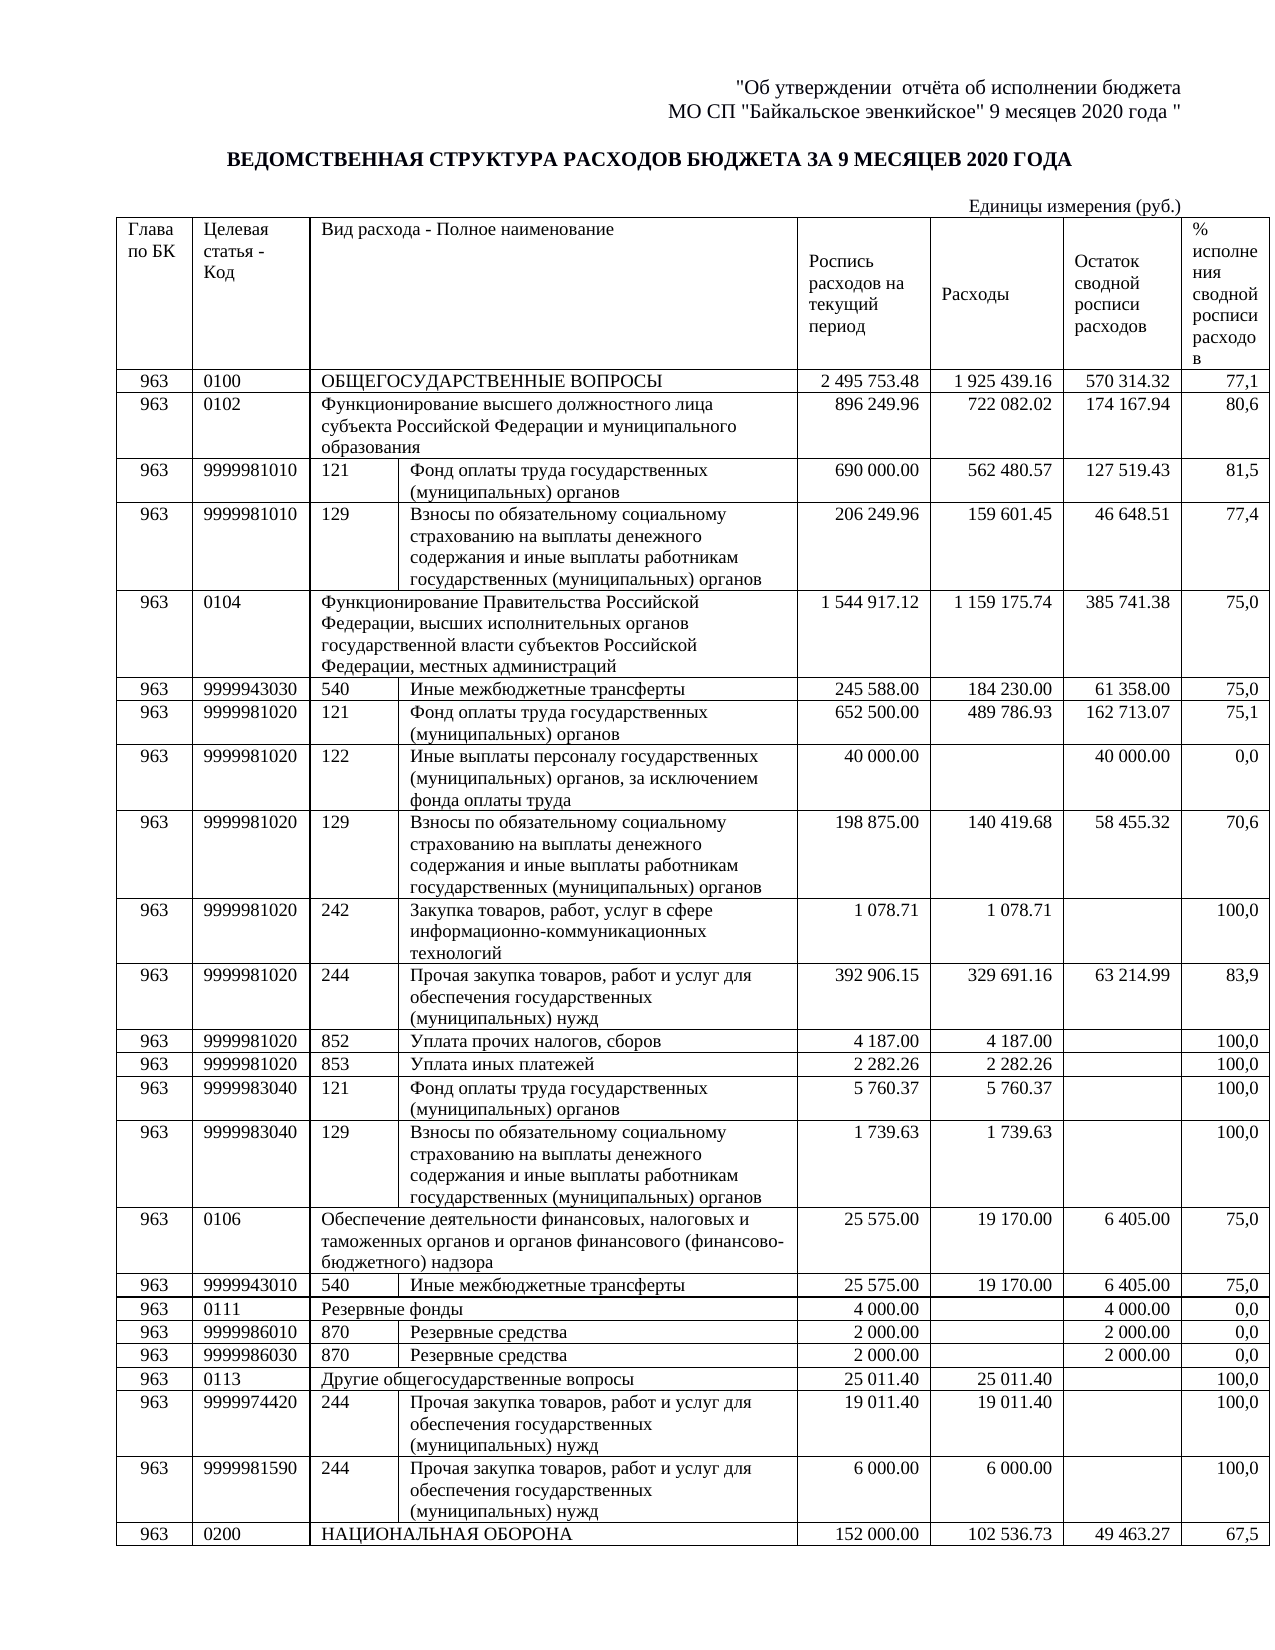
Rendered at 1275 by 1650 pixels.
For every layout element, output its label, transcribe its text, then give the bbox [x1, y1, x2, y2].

text "Об утверждении отчёта об исполнении бюджета [124, 75, 1181, 99]
table_cell 570 314.32 [1064, 370, 1181, 392]
table_cell Иные выплаты персоналу государственных (муниципальных) органов, за исключением фонда оплаты труда [399, 745, 797, 810]
table_cell 853 [311, 1053, 398, 1076]
table_cell 896 249.96 [798, 393, 930, 458]
table_cell 5 760.37 [931, 1077, 1063, 1120]
table_cell 77,1 [1182, 370, 1269, 392]
table_cell [931, 1344, 1063, 1367]
table_cell 963 [117, 745, 192, 810]
table_cell 19 011.40 [931, 1391, 1063, 1456]
table_cell 963 [117, 503, 192, 589]
table_cell 19 170.00 [931, 1208, 1063, 1273]
table_cell 244 [311, 1391, 398, 1456]
table_cell Взносы по обязательному социальному страхованию на выплаты денежного содержания и иные выплаты работникам государственных (муниципальных) органов [399, 503, 797, 589]
table_cell 963 [117, 591, 192, 677]
table_cell 49 463.27 [1064, 1523, 1181, 1545]
table_cell НАЦИОНАЛЬНАЯ ОБОРОНА [311, 1523, 797, 1545]
table_cell 6 000.00 [798, 1457, 930, 1522]
table_cell 75,0 [1182, 678, 1269, 700]
table_cell 963 [117, 811, 192, 897]
table_cell 392 906.15 [798, 964, 930, 1029]
table_cell Резервные средства [399, 1321, 797, 1343]
table_cell 40 000.00 [1064, 745, 1181, 810]
table_cell 562 480.57 [931, 459, 1063, 502]
table_cell 6 405.00 [1064, 1274, 1181, 1296]
table_cell 127 519.43 [1064, 459, 1181, 502]
table_cell 963 [117, 1344, 192, 1367]
table_cell Уплата иных платежей [399, 1053, 797, 1076]
table_cell Фонд оплаты труда государственных (муниципальных) органов [399, 459, 797, 502]
table_cell 852 [311, 1030, 398, 1052]
table_cell 1 544 917.12 [798, 591, 930, 677]
table_cell 100,0 [1182, 1457, 1269, 1522]
table_cell 0,0 [1182, 1344, 1269, 1367]
table_cell 100,0 [1182, 1053, 1269, 1076]
table_header Целевая статья - Код [193, 218, 309, 369]
table_cell 121 [311, 701, 398, 744]
table_cell 9999983040 [193, 1121, 309, 1207]
table_cell 25 011.40 [931, 1368, 1063, 1390]
table_cell 2 000.00 [798, 1321, 930, 1343]
table_cell 129 [311, 811, 398, 897]
table_cell 1 925 439.16 [931, 370, 1063, 392]
table_cell 963 [117, 1274, 192, 1296]
table_cell 489 786.93 [931, 701, 1063, 744]
table_cell 2 000.00 [1064, 1344, 1181, 1367]
table_cell Закупка товаров, работ, услуг в сфере информационно-коммуникационных технологий [399, 899, 797, 963]
table_cell 0200 [193, 1523, 309, 1545]
table_cell Другие общегосударственные вопросы [311, 1368, 797, 1390]
table_cell 206 249.96 [798, 503, 930, 589]
table_cell 1 078.71 [931, 899, 1063, 963]
table_cell 159 601.45 [931, 503, 1063, 589]
table_cell 722 082.02 [931, 393, 1063, 458]
table_cell 129 [311, 1121, 398, 1207]
table_cell 19 170.00 [931, 1274, 1063, 1296]
table_cell 75,0 [1182, 591, 1269, 677]
table_cell [1064, 1077, 1181, 1120]
table_cell 80,6 [1182, 393, 1269, 458]
table_cell 4 187.00 [798, 1030, 930, 1052]
table_cell 540 [311, 1274, 398, 1296]
table_cell 0113 [193, 1368, 309, 1390]
table_cell Фонд оплаты труда государственных (муниципальных) органов [399, 701, 797, 744]
table_cell 2 282.26 [931, 1053, 1063, 1076]
table_cell [931, 1321, 1063, 1343]
table_cell 963 [117, 1208, 192, 1273]
table_cell Уплата прочих налогов, сборов [399, 1030, 797, 1052]
table_cell 1 078.71 [798, 899, 930, 963]
table_cell 9999986010 [193, 1321, 309, 1343]
table_cell 963 [117, 1298, 192, 1320]
table_cell 67,5 [1182, 1523, 1269, 1545]
table_cell Обеспечение деятельности финансовых, налоговых и таможенных органов и органов финансового (финансово-бюджетного) надзора [311, 1208, 797, 1273]
table_cell Иные межбюджетные трансферты [399, 1274, 797, 1296]
table_header % исполнения сводной росписи расходов [1182, 218, 1269, 369]
table_cell 0,0 [1182, 1321, 1269, 1343]
table_cell 121 [311, 459, 398, 502]
table_header Вид расхода - Полное наименование [311, 218, 797, 369]
table_cell 963 [117, 459, 192, 502]
table_cell 963 [117, 1457, 192, 1522]
table_cell 25 011.40 [798, 1368, 930, 1390]
table_cell 329 691.16 [931, 964, 1063, 1029]
table_header Глава по БК [117, 218, 192, 369]
table_cell 652 500.00 [798, 701, 930, 744]
table_cell 0111 [193, 1298, 309, 1320]
table_cell 4 187.00 [931, 1030, 1063, 1052]
table_cell 870 [311, 1344, 398, 1367]
table_cell 963 [117, 1053, 192, 1076]
table_cell Прочая закупка товаров, работ и услуг для обеспечения государственных (муниципальных) нужд [399, 964, 797, 1029]
table_cell Фонд оплаты труда государственных (муниципальных) органов [399, 1077, 797, 1120]
table_cell [931, 1298, 1063, 1320]
table_cell [1064, 1121, 1181, 1207]
table_cell [1064, 899, 1181, 963]
table_cell 244 [311, 964, 398, 1029]
table_cell 5 760.37 [798, 1077, 930, 1120]
table_cell 9999981020 [193, 745, 309, 810]
table_cell Функционирование высшего должностного лица субъекта Российской Федерации и муниципального образования [311, 393, 797, 458]
table_cell 100,0 [1182, 1368, 1269, 1390]
table_cell 9999981020 [193, 701, 309, 744]
table_cell 963 [117, 1077, 192, 1120]
table_cell 184 230.00 [931, 678, 1063, 700]
table_cell [931, 745, 1063, 810]
table_cell 0102 [193, 393, 309, 458]
table_cell 9999983040 [193, 1077, 309, 1120]
table_cell 0104 [193, 591, 309, 677]
table_cell Взносы по обязательному социальному страхованию на выплаты денежного содержания и иные выплаты работникам государственных (муниципальных) органов [399, 811, 797, 897]
table_cell 963 [117, 678, 192, 700]
table_cell 9999981020 [193, 811, 309, 897]
table_cell 70,6 [1182, 811, 1269, 897]
table_header Остаток сводной росписи расходов [1064, 218, 1181, 369]
table_cell 100,0 [1182, 899, 1269, 963]
table_cell 963 [117, 701, 192, 744]
table_cell 6 000.00 [931, 1457, 1063, 1522]
table_cell Прочая закупка товаров, работ и услуг для обеспечения государственных (муниципальных) нужд [399, 1391, 797, 1456]
table_cell 6 405.00 [1064, 1208, 1181, 1273]
table_cell 75,1 [1182, 701, 1269, 744]
table_cell 9999986030 [193, 1344, 309, 1367]
table_cell 9999981010 [193, 459, 309, 502]
table_cell 9999981590 [193, 1457, 309, 1522]
table_cell Резервные фонды [311, 1298, 797, 1320]
table_cell 2 282.26 [798, 1053, 930, 1076]
table_cell 242 [311, 899, 398, 963]
table_cell 0106 [193, 1208, 309, 1273]
table_cell 963 [117, 1321, 192, 1343]
table_cell 963 [117, 1030, 192, 1052]
table_cell 690 000.00 [798, 459, 930, 502]
table_cell 963 [117, 393, 192, 458]
table_cell 9999981010 [193, 503, 309, 589]
table_cell 102 536.73 [931, 1523, 1063, 1545]
table_cell 25 575.00 [798, 1208, 930, 1273]
table_cell [1064, 1030, 1181, 1052]
table_cell 244 [311, 1457, 398, 1522]
text МО СП "Байкальское эвенкийское" 9 месяцев 2020 года " [124, 99, 1181, 123]
table_cell 19 011.40 [798, 1391, 930, 1456]
table_cell 77,4 [1182, 503, 1269, 589]
table_cell 9999981020 [193, 1053, 309, 1076]
table_cell [1064, 1457, 1181, 1522]
table_cell 0,0 [1182, 745, 1269, 810]
table_cell 152 000.00 [798, 1523, 930, 1545]
table_header Роспись расходов на текущий период [798, 218, 930, 369]
table_cell 9999974420 [193, 1391, 309, 1456]
table_cell 2 495 753.48 [798, 370, 930, 392]
table_cell 963 [117, 370, 192, 392]
table_cell 0,0 [1182, 1298, 1269, 1320]
table_cell 63 214.99 [1064, 964, 1181, 1029]
table_cell 9999981020 [193, 964, 309, 1029]
table_cell 140 419.68 [931, 811, 1063, 897]
table_cell 9999943030 [193, 678, 309, 700]
table_cell 174 167.94 [1064, 393, 1181, 458]
table_cell ОБЩЕГОСУДАРСТВЕННЫЕ ВОПРОСЫ [311, 370, 797, 392]
table_cell 58 455.32 [1064, 811, 1181, 897]
table_cell 9999943010 [193, 1274, 309, 1296]
table_cell 963 [117, 1368, 192, 1390]
table_cell 1 739.63 [931, 1121, 1063, 1207]
table_cell 122 [311, 745, 398, 810]
table_cell 129 [311, 503, 398, 589]
table_cell 245 588.00 [798, 678, 930, 700]
table_cell 100,0 [1182, 1391, 1269, 1456]
table_cell 385 741.38 [1064, 591, 1181, 677]
table_cell [1064, 1391, 1181, 1456]
table_cell 540 [311, 678, 398, 700]
table_cell Иные межбюджетные трансферты [399, 678, 797, 700]
table_cell 25 575.00 [798, 1274, 930, 1296]
table_cell Функционирование Правительства Российской Федерации, высших исполнительных органов государственной власти субъектов Российской Федерации, местных администраций [311, 591, 797, 677]
table_cell Взносы по обязательному социальному страхованию на выплаты денежного содержания и иные выплаты работникам государственных (муниципальных) органов [399, 1121, 797, 1207]
table_cell 870 [311, 1321, 398, 1343]
table_cell 83,9 [1182, 964, 1269, 1029]
table_header Расходы [931, 218, 1063, 369]
table_cell 963 [117, 1523, 192, 1545]
table_cell 963 [117, 964, 192, 1029]
table_cell 9999981020 [193, 1030, 309, 1052]
text ВЕДОМСТВЕННАЯ СТРУКТУРА РАСХОДОВ БЮДЖЕТА ЗА 9 МЕСЯЦЕВ 2020 ГОДА [118, 147, 1181, 171]
table_cell 4 000.00 [798, 1298, 930, 1320]
table_cell 963 [117, 1121, 192, 1207]
table_cell 963 [117, 899, 192, 963]
table_cell 61 358.00 [1064, 678, 1181, 700]
table_cell 9999981020 [193, 899, 309, 963]
table_cell 963 [117, 1391, 192, 1456]
table_cell [1064, 1368, 1181, 1390]
table_cell 100,0 [1182, 1030, 1269, 1052]
table_cell 81,5 [1182, 459, 1269, 502]
table_cell 4 000.00 [1064, 1298, 1181, 1320]
table_cell 0100 [193, 370, 309, 392]
table_cell 100,0 [1182, 1121, 1269, 1207]
table_cell 121 [311, 1077, 398, 1120]
table_cell 162 713.07 [1064, 701, 1181, 744]
text Единицы измерения (руб.) [118, 195, 1181, 217]
table_cell 100,0 [1182, 1077, 1269, 1120]
table_cell 40 000.00 [798, 745, 930, 810]
table_cell 1 159 175.74 [931, 591, 1063, 677]
table_cell 75,0 [1182, 1208, 1269, 1273]
table_cell 2 000.00 [798, 1344, 930, 1367]
table_cell 46 648.51 [1064, 503, 1181, 589]
table_cell Резервные средства [399, 1344, 797, 1367]
table_cell 198 875.00 [798, 811, 930, 897]
table_cell Прочая закупка товаров, работ и услуг для обеспечения государственных (муниципальных) нужд [399, 1457, 797, 1522]
table_cell 75,0 [1182, 1274, 1269, 1296]
table_cell 1 739.63 [798, 1121, 930, 1207]
table_cell 2 000.00 [1064, 1321, 1181, 1343]
table_cell [1064, 1053, 1181, 1076]
